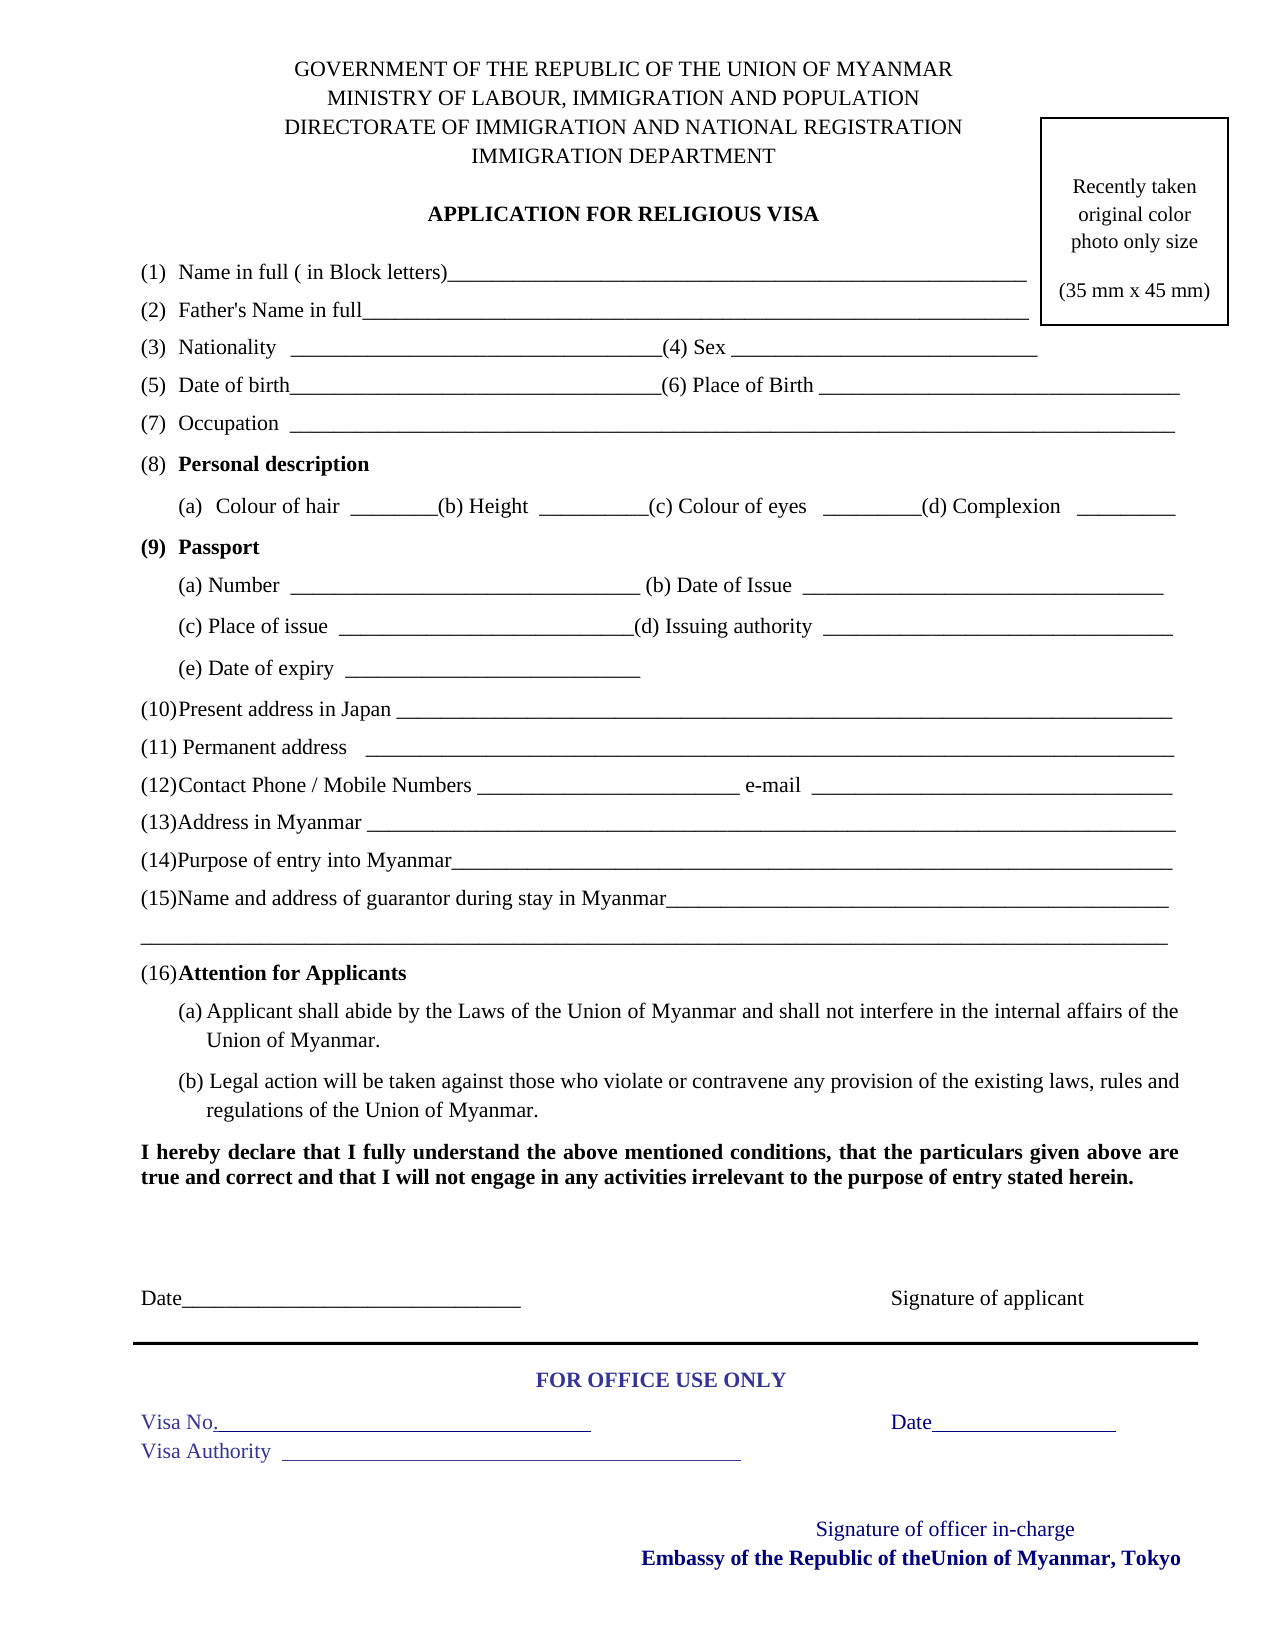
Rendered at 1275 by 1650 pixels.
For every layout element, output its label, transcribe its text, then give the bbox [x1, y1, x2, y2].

text (e) Date of expiry ___________________________ [178, 655, 1181, 680]
text (9) Passport [141, 534, 1181, 559]
text Ministry of Labour, Immigration and Population [141, 85, 1106, 110]
text Date_______________________________ Signature of applicant [141, 1284, 1181, 1310]
text (7) Occupation _________________________________________________________________________________ [66, 410, 1181, 435]
text ______________________________________________________________________________________________ [141, 922, 1181, 948]
text Government of the Republic of the Union of Myanmar [141, 56, 1106, 81]
text I hereby declare that I fully understand the above mentioned conditions, that the particulars given above are true and correct and that I will not engage in any activities irrelevant to the purpose of entry stated herein. [141, 1139, 1181, 1189]
text APPLICATION FOR RELIGIOUS VISA [141, 201, 1040, 226]
text Embassy of the Republic of theUnion of Myanmar, Tokyo [141, 1545, 1181, 1570]
text (5) Date of birth__________________________________(6) Place of Birth _________________________________ [141, 372, 1181, 397]
text (15)Name and address of guarantor during stay in Myanmar______________________________________________ [141, 885, 1181, 910]
text (a) Applicant shall abide by the Laws of the Union of Myanmar and shall not interfere in the internal affairs of the Union of Myanmar. [178, 998, 1181, 1052]
text (2) Father's Name in full_____________________________________________________________ [141, 297, 1040, 322]
text (14)Purpose of entry into Myanmar__________________________________________________________________ [141, 847, 1181, 872]
text (3) Nationality __________________________________(4) Sex ____________________________ [141, 334, 1181, 359]
text (8) Personal description [66, 451, 1181, 476]
text (a) Colour of hair ________(b) Height __________(c) Colour of eyes _________(d) Complexion _________ [66, 493, 1181, 518]
text IMMIGRATION DEPARTMENT [141, 143, 1040, 168]
text (11) Permanent address __________________________________________________________________________ [141, 734, 1181, 759]
text DIRECTORATE OF IMMIGRATION AND NATIONAL REGISTRATION [141, 114, 1106, 139]
text (13)Address in Myanmar __________________________________________________________________________ [66, 809, 1181, 834]
text (a) Number ________________________________ (b) Date of Issue _________________________________ [178, 572, 1181, 597]
text Visa Authority [141, 1438, 1181, 1463]
text Signature of officer in-charge [141, 1516, 1181, 1541]
text Visa No. Date [141, 1409, 1181, 1434]
text (16) Attention for Applicants [141, 960, 1181, 985]
text FOR OFFICE USE ONLY [141, 1367, 1181, 1393]
text (12) Contact Phone / Mobile Numbers ________________________ e-mail _________________________________ [141, 772, 1181, 797]
text (c) Place of issue ___________________________(d) Issuing authority ________________________________ [178, 613, 1181, 638]
text (b) Legal action will be taken against those who violate or contravene any provision of the existing laws, rules and regulations of the Union of Myanmar. [178, 1068, 1181, 1122]
text (10) Present address in Japan _______________________________________________________________________ [66, 696, 1181, 721]
text (1) Name in full ( in Block letters)_____________________________________________________ [141, 259, 1040, 284]
